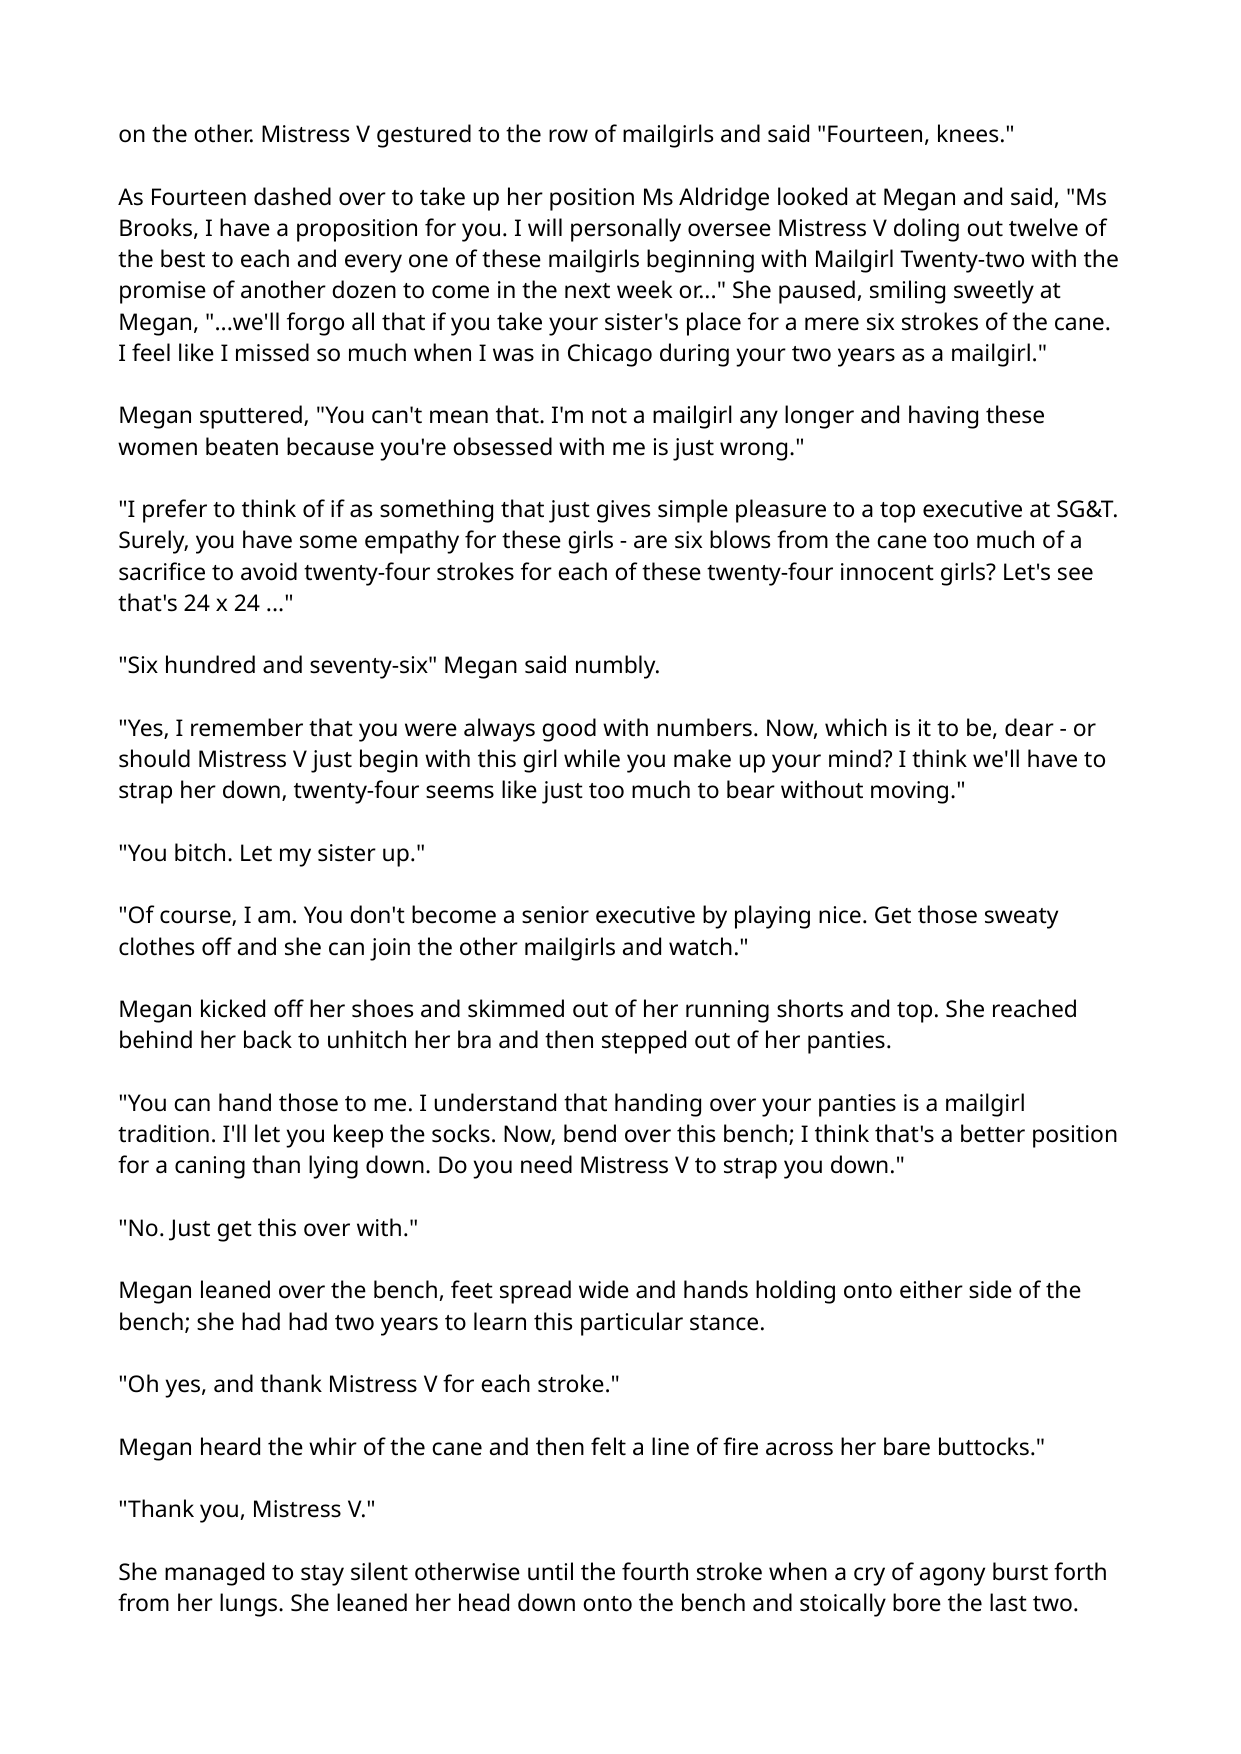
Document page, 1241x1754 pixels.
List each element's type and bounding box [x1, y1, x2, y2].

text [118, 118, 1122, 1618]
